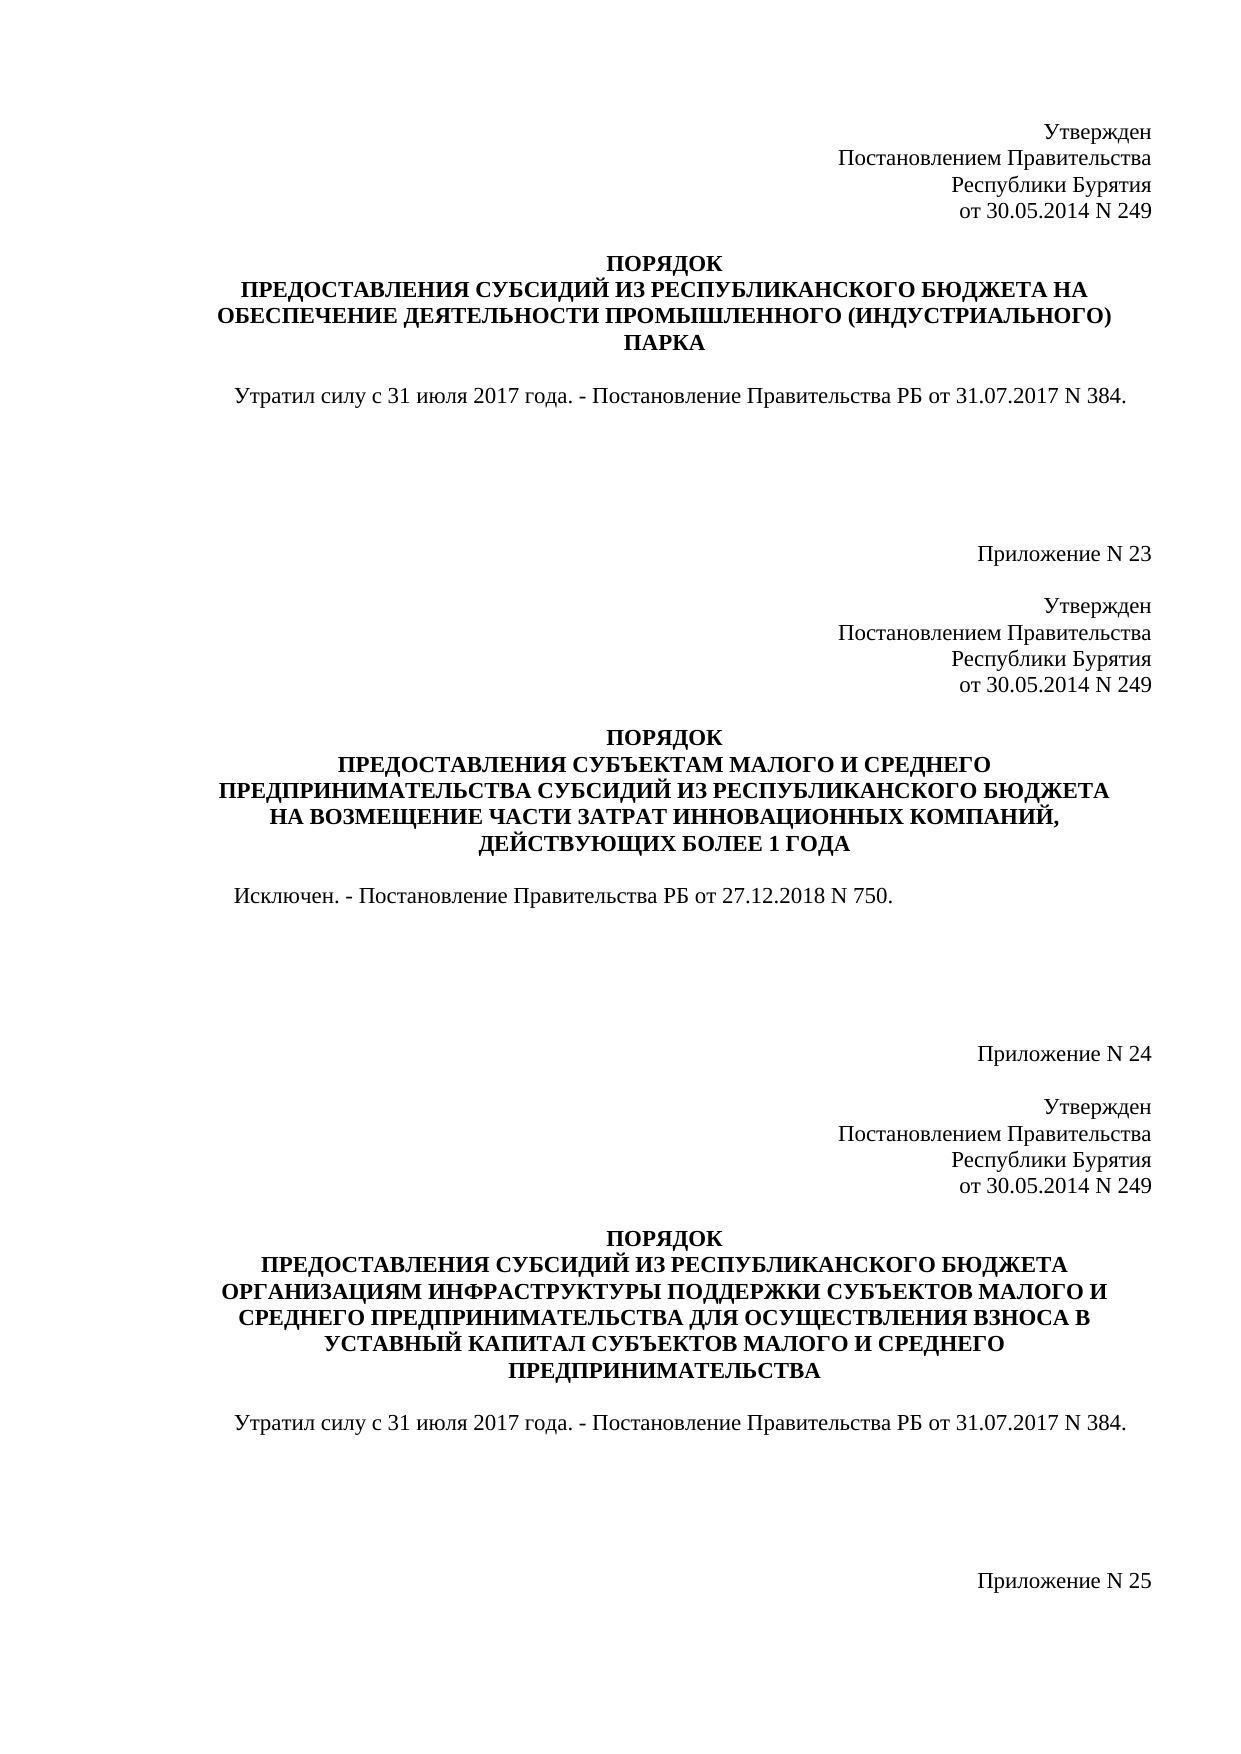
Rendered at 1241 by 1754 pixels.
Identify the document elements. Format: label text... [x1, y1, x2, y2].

title ОРГАНИЗАЦИЯМ ИНФРАСТРУКТУРЫ ПОДДЕРЖКИ СУБЪЕКТОВ МАЛОГО И [177, 1278, 1152, 1304]
title ПОРЯДОК [177, 1225, 1152, 1251]
title ПРЕДОСТАВЛЕНИЯ СУБСИДИЙ ИЗ РЕСПУБЛИКАНСКОГО БЮДЖЕТА [177, 1251, 1152, 1278]
text Утратил силу с 31 июля 2017 года. - Постановление Правительства РБ от 31.07.2017 N 384. [177, 382, 1152, 408]
text Утвержден [177, 1093, 1152, 1119]
text Утратил силу с 31 июля 2017 года. - Постановление Правительства РБ от 31.07.2017 N 384. [177, 1409, 1152, 1436]
title УСТАВНЫЙ КАПИТАЛ СУБЪЕКТОВ МАЛОГО И СРЕДНЕГО [177, 1330, 1152, 1357]
title ПРЕДПРИНИМАТЕЛЬСТВА СУБСИДИЙ ИЗ РЕСПУБЛИКАНСКОГО БЮДЖЕТА [177, 777, 1152, 803]
title НА ВОЗМЕЩЕНИЕ ЧАСТИ ЗАТРАТ ИННОВАЦИОННЫХ КОМПАНИЙ, [177, 803, 1152, 830]
text от 30.05.2014 N 249 [177, 197, 1152, 223]
title ДЕЙСТВУЮЩИХ БОЛЕЕ 1 ГОДА [177, 830, 1152, 856]
title ПОРЯДОК [177, 724, 1152, 751]
text Исключен. - Постановление Правительства РБ от 27.12.2018 N 750. [177, 882, 1152, 909]
text Республики Бурятия [177, 1146, 1152, 1172]
text Приложение N 24 [177, 1041, 1152, 1067]
text Постановлением Правительства [177, 619, 1152, 645]
title ПРЕДОСТАВЛЕНИЯ СУБЪЕКТАМ МАЛОГО И СРЕДНЕГО [177, 751, 1152, 777]
text Постановлением Правительства [177, 144, 1152, 171]
title ПОРЯДОК [177, 250, 1152, 276]
text Приложение N 25 [177, 1568, 1152, 1594]
text от 30.05.2014 N 249 [177, 1172, 1152, 1199]
text Постановлением Правительства [177, 1119, 1152, 1146]
text Республики Бурятия [177, 171, 1152, 197]
title ПРЕДПРИНИМАТЕЛЬСТВА [177, 1357, 1152, 1383]
text Утвержден [177, 592, 1152, 619]
title ПРЕДОСТАВЛЕНИЯ СУБСИДИЙ ИЗ РЕСПУБЛИКАНСКОГО БЮДЖЕТА НА [177, 276, 1152, 303]
text Приложение N 23 [177, 540, 1152, 566]
text от 30.05.2014 N 249 [177, 672, 1152, 698]
text Утвержден [177, 118, 1152, 144]
text Республики Бурятия [177, 645, 1152, 672]
title ОБЕСПЕЧЕНИЕ ДЕЯТЕЛЬНОСТИ ПРОМЫШЛЕННОГО (ИНДУСТРИАЛЬНОГО) [177, 303, 1152, 329]
title ПАРКА [177, 329, 1152, 355]
title СРЕДНЕГО ПРЕДПРИНИМАТЕЛЬСТВА ДЛЯ ОСУЩЕСТВЛЕНИЯ ВЗНОСА В [177, 1304, 1152, 1330]
